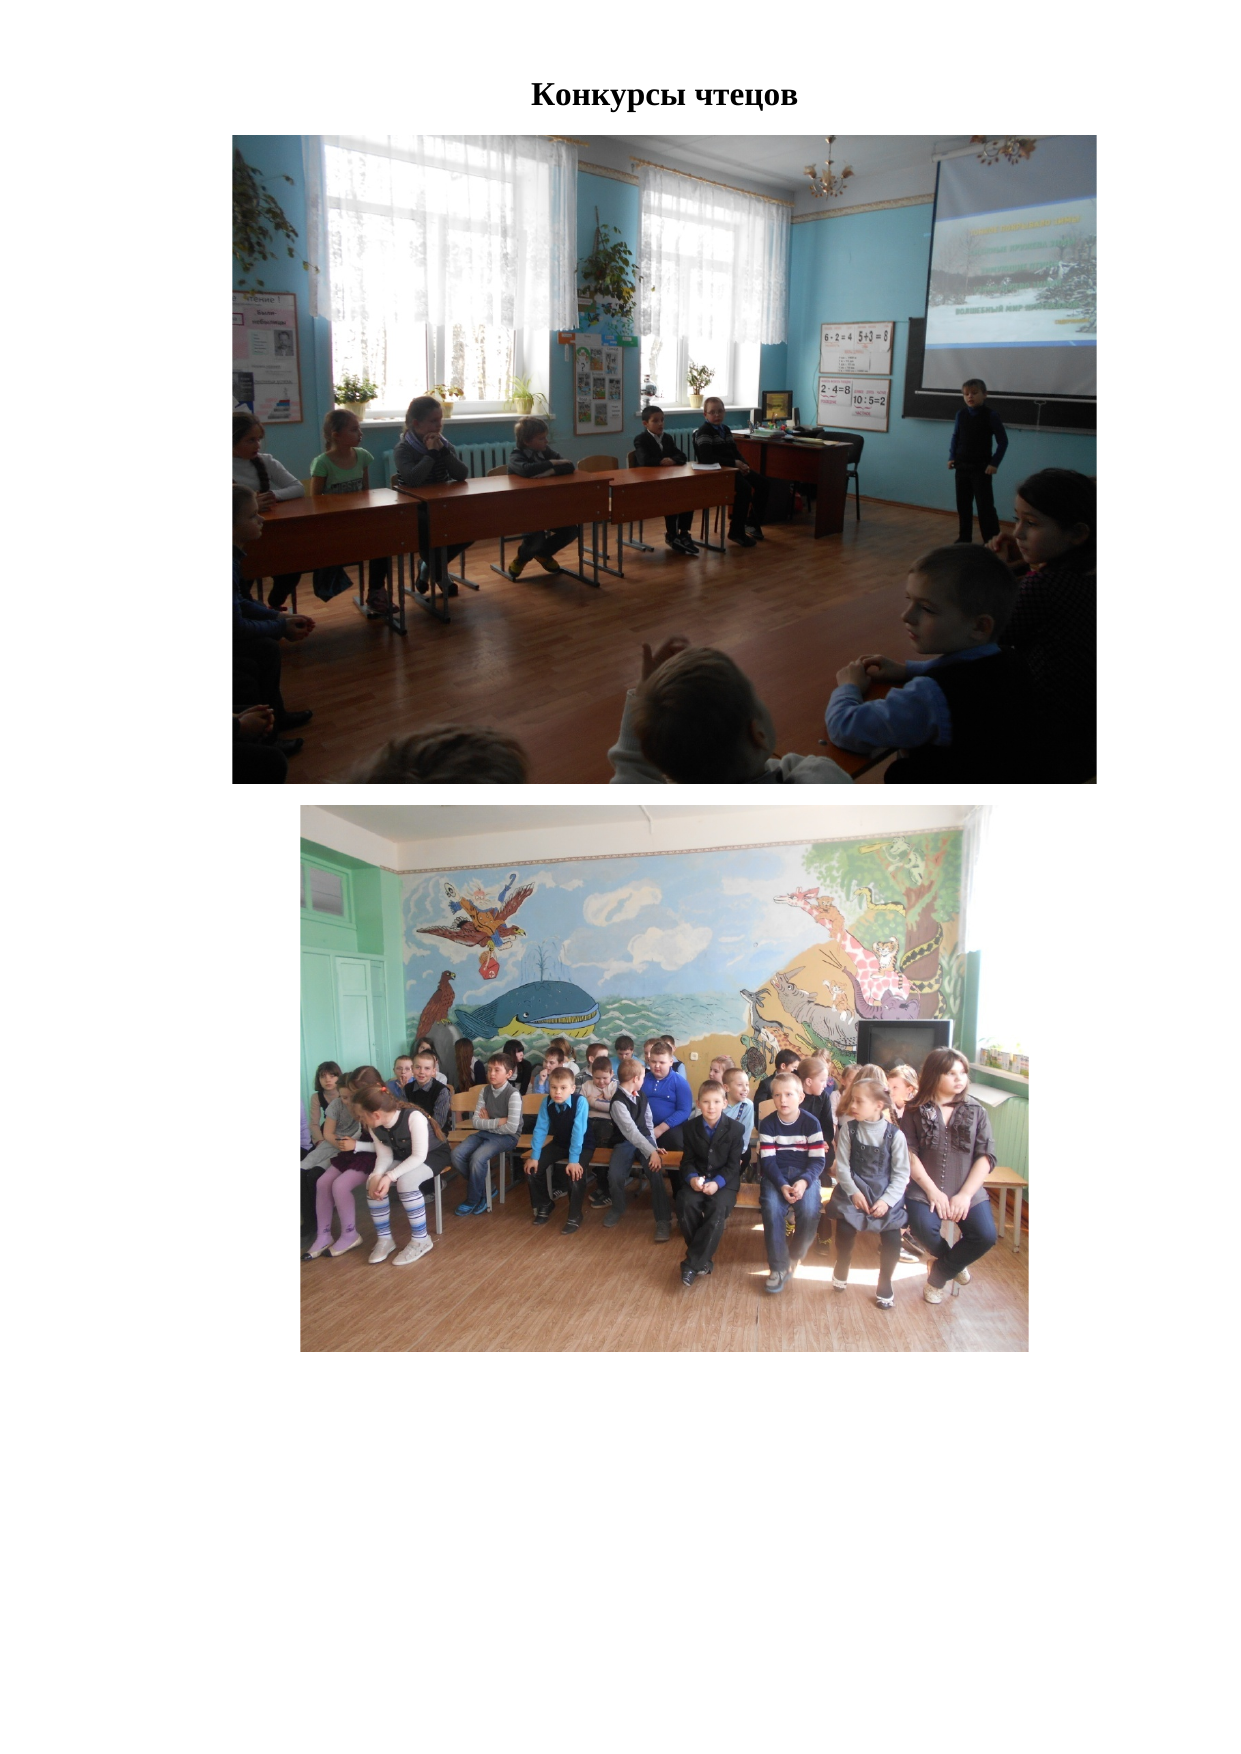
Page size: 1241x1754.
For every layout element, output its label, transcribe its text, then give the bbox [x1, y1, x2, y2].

picture [232, 135, 1097, 784]
picture [300, 805, 1029, 1352]
text Конкурсы чтецов [177, 74, 1152, 112]
